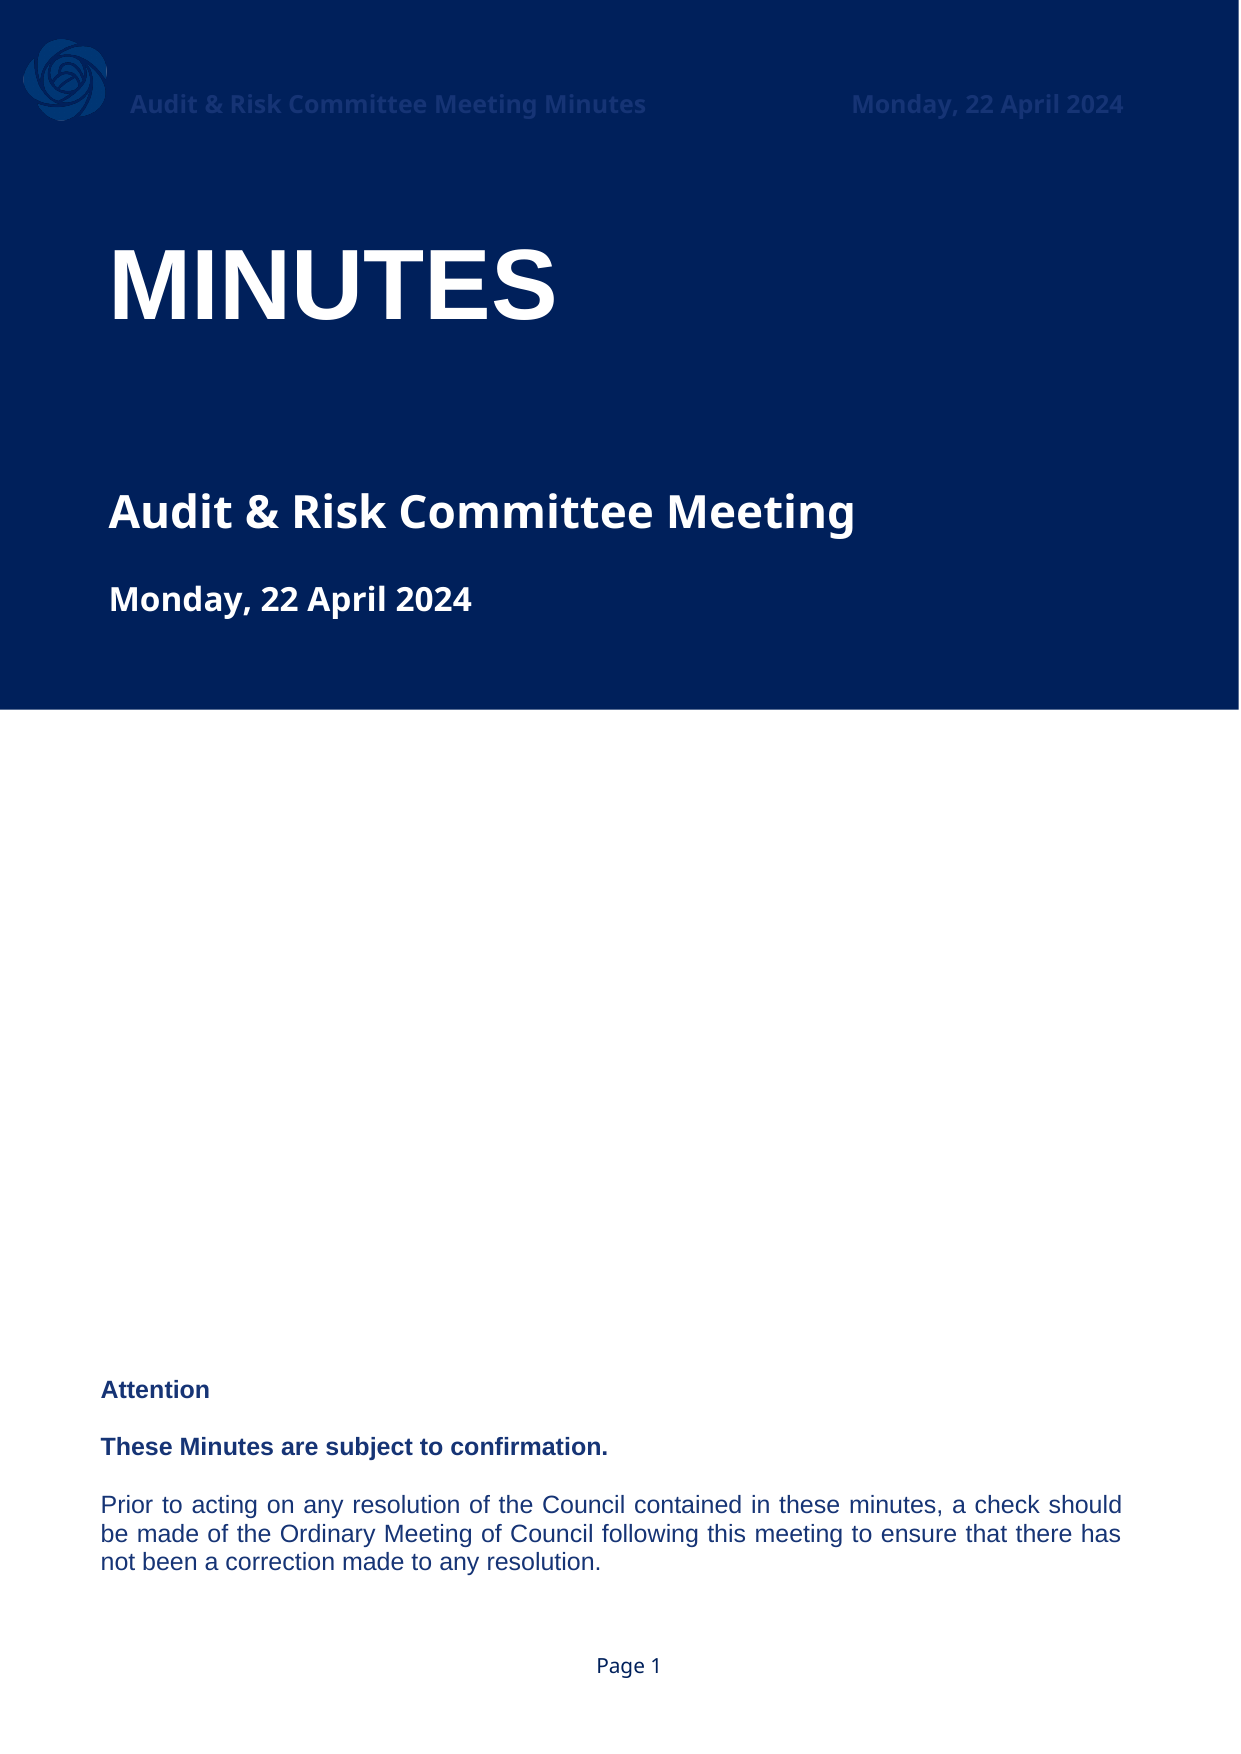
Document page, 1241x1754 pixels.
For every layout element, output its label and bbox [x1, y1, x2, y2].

picture [18, 33, 110, 124]
